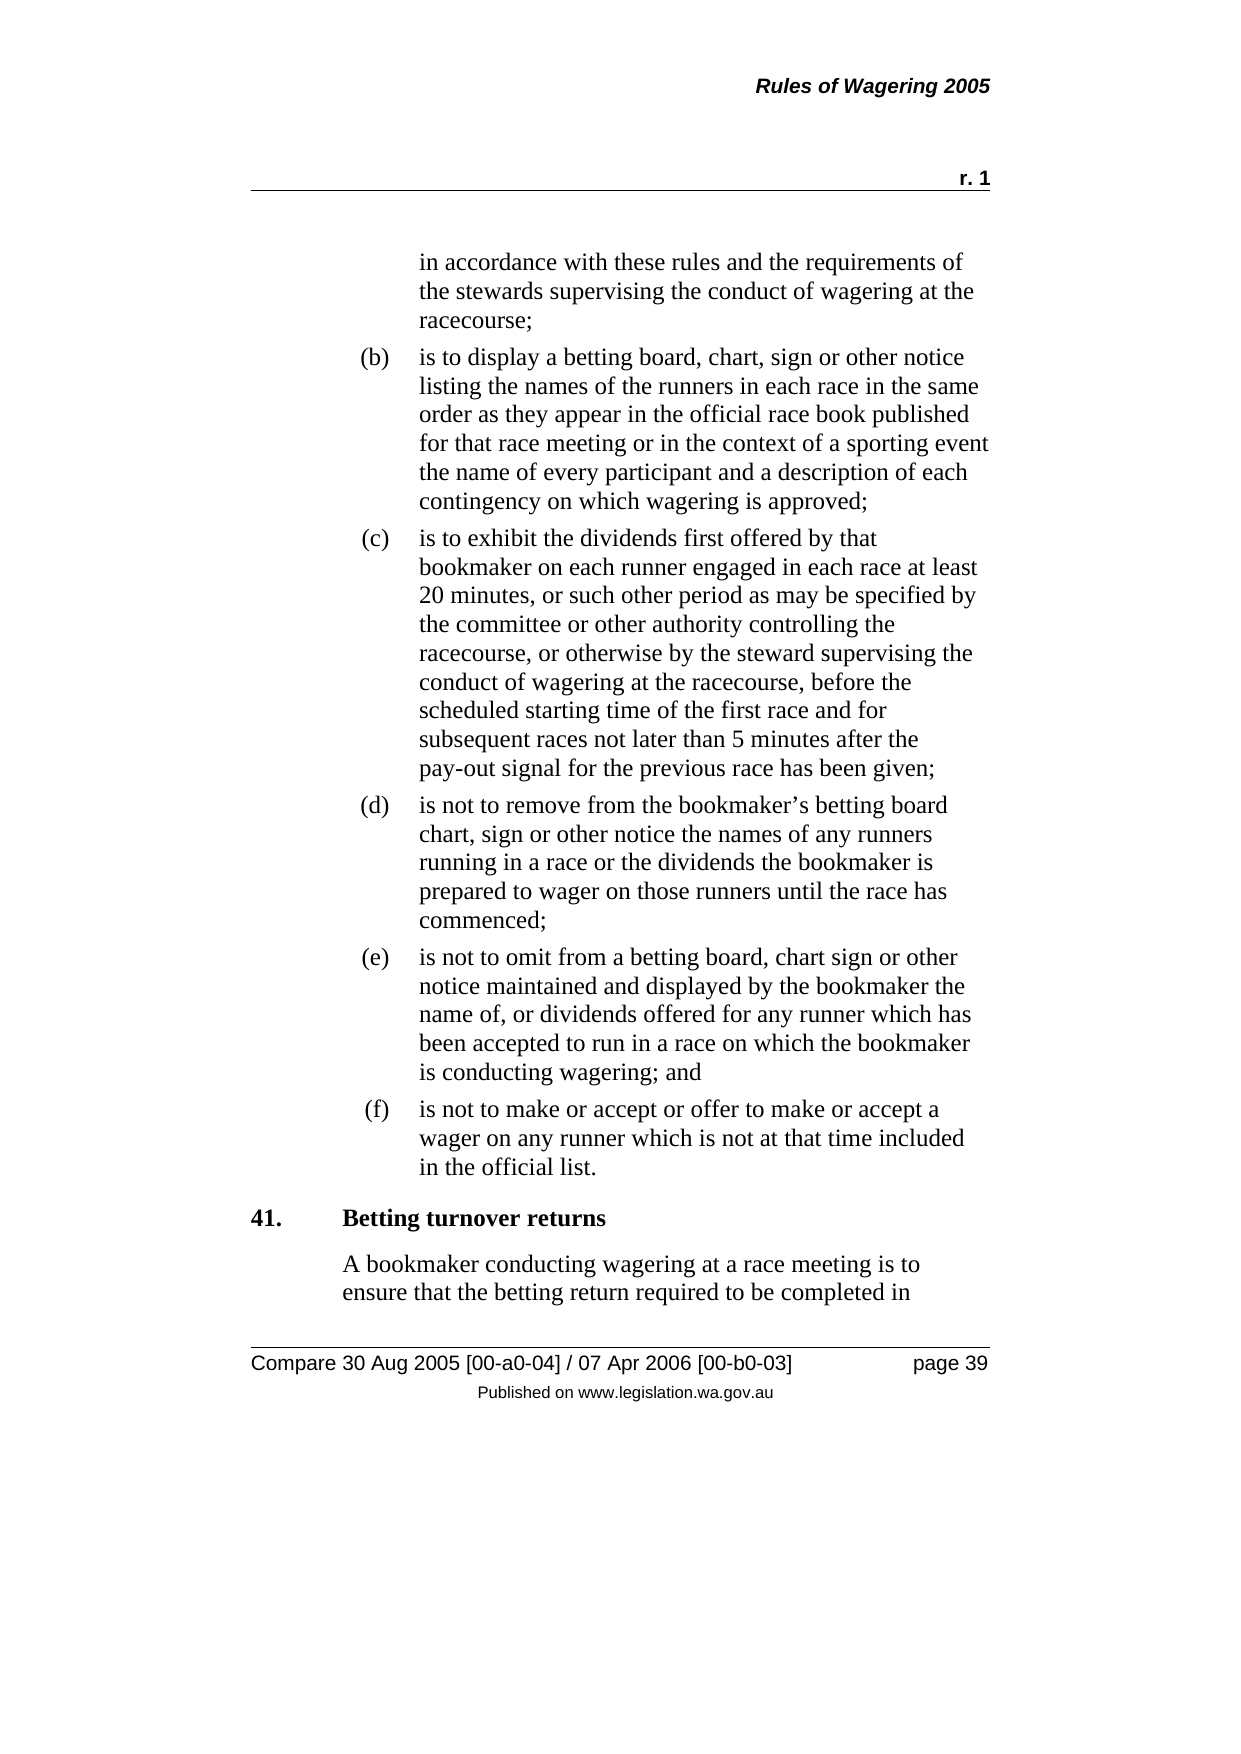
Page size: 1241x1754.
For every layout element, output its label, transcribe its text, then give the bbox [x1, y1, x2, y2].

text (d) is not to remove from the bookmaker’s betting board chart, sign or other notice the names of any runners running in a race or the dividends the bookmaker is prepared to wager on those runners until the race has commenced; [251, 790, 990, 934]
subtitle 41. Betting turnover returns [251, 1203, 990, 1232]
text (b) is to display a betting board, chart, sign or other notice listing the names of the runners in each race in the same order as they appear in the official race book published for that race meeting or in the context of a sporting event the name of every participant and a description of each contingency on which wagering is approved; [251, 342, 990, 514]
text (e) is not to omit from a betting board, chart sign or other notice maintained and displayed by the bookmaker the name of, or dividends offered for any runner which has been accepted to run in a race on which the bookmaker is conducting wagering; and [251, 942, 990, 1086]
text in accordance with these rules and the requirements of the stewards supervising the conduct of wagering at the racecourse; [251, 247, 990, 334]
text (c) is to exhibit the dividends first offered by that bookmaker on each runner engaged in each race at least 20 minutes, or such other period as may be specified by the committee or other authority controlling the racecourse, or otherwise by the steward supervising the conduct of wagering at the racecourse, before the scheduled starting time of the first race and for subsequent races not later than 5 minutes after the pay-out signal for the previous race has been given; [251, 523, 990, 782]
text (f) is not to make or accept or offer to make or accept a wager on any runner which is not at that time included in the official list. [251, 1094, 990, 1180]
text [251, 1249, 990, 1306]
